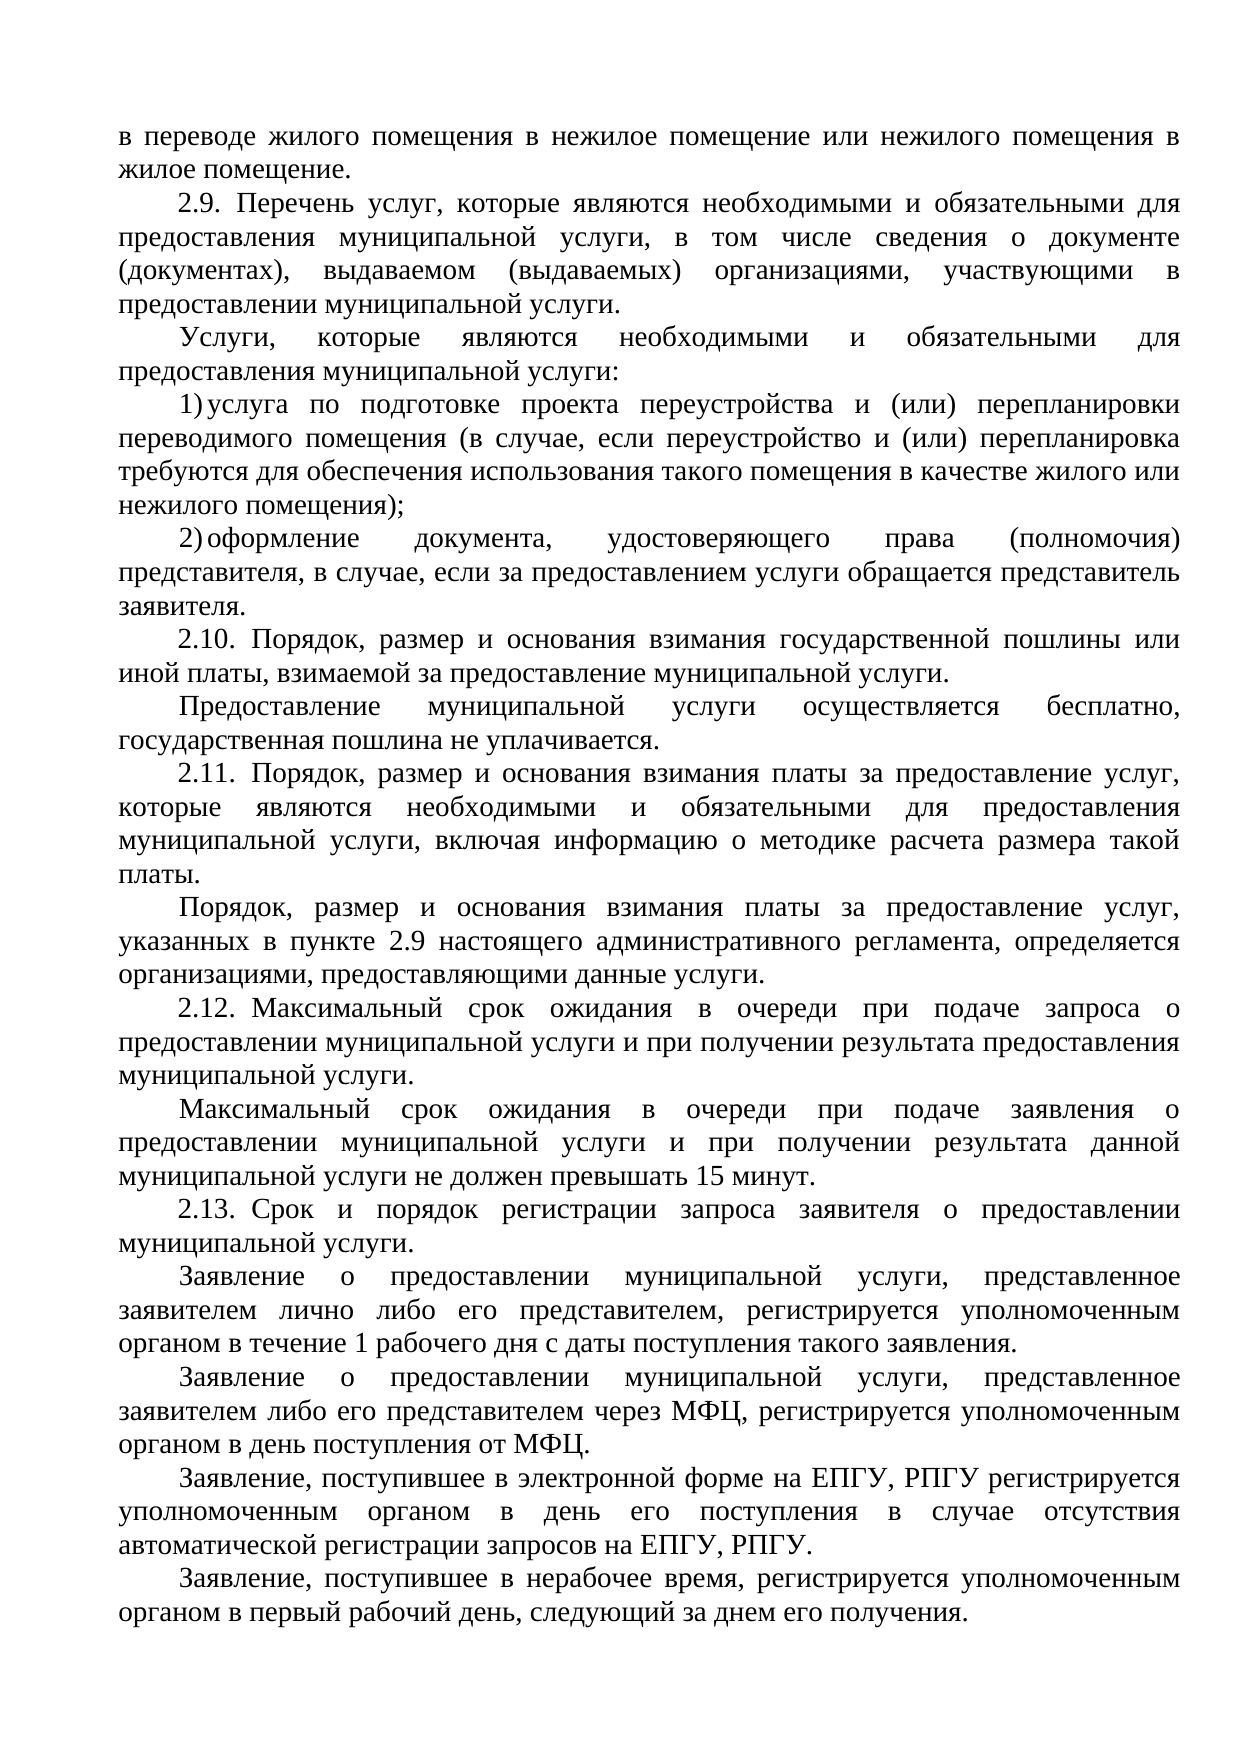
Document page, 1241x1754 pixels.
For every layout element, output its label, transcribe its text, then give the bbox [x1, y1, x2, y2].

list Порядок, размер и основания взимания платы за предоставление услуг, которые являются необходимыми и обязательными для предоставления муниципальной услуги, включая информацию о методике расчета размера такой платы. [118, 755, 1181, 889]
text Предоставление муниципальной услуги осуществляется бесплатно, государственная пошлина не уплачивается. [118, 688, 1181, 755]
text Заявление о предоставлении муниципальной услуги, представленное заявителем либо его представителем через МФЦ, регистрируется уполномоченным органом в день поступления от МФЦ. [118, 1359, 1181, 1460]
list Порядок, размер и основания взимания государственной пошлины или иной платы, взимаемой за предоставление муниципальной услуги. [118, 621, 1181, 688]
list Перечень услуг, которые являются необходимыми и обязательными для предоставления муниципальной услуги, в том числе сведения о документе (документах), выдаваемом (выдаваемых) организациями, участвующими в предоставлении муниципальной услуги. [118, 185, 1181, 319]
list Срок и порядок регистрации запроса заявителя о предоставлении муниципальной услуги. [118, 1191, 1181, 1258]
text Максимальный срок ожидания в очереди при подаче заявления о предоставлении муниципальной услуги и при получении результата данной муниципальной услуги не должен превышать 15 минут. [118, 1091, 1181, 1191]
text Заявление, поступившее в электронной форме на ЕПГУ, РПГУ регистрируется уполномоченным органом в день его поступления в случае отсутствия автоматической регистрации запросов на ЕПГУ, РПГУ. [118, 1460, 1181, 1560]
list оформление документа, удостоверяющего права (полномочия) представителя, в случае, если за предоставлением услуги обращается представитель заявителя. [118, 521, 1181, 621]
list услуга по подготовке проекта переустройства и (или) перепланировки переводимого помещения (в случае, если переустройство и (или) перепланировка требуются для обеспечения использования такого помещения в качестве жилого или нежилого помещения); [118, 386, 1181, 521]
text Порядок, размер и основания взимания платы за предоставление услуг, указанных в пункте 2.9 настоящего административного регламента, определяется организациями, предоставляющими данные услуги. [118, 889, 1181, 990]
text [118, 118, 1181, 185]
text Заявление о предоставлении муниципальной услуги, представленное заявителем лично либо его представителем, регистрируется уполномоченным органом в течение 1 рабочего дня с даты поступления такого заявления. [118, 1258, 1181, 1359]
text Услуги, которые являются необходимыми и обязательными для предоставления муниципальной услуги: [118, 319, 1181, 386]
text Заявление, поступившее в нерабочее время, регистрируется уполномоченным органом в первый рабочий день, следующий за днем его получения. [118, 1560, 1181, 1627]
list Максимальный срок ожидания в очереди при подаче запроса о предоставлении муниципальной услуги и при получении результата предоставления муниципальной услуги. [118, 990, 1181, 1091]
